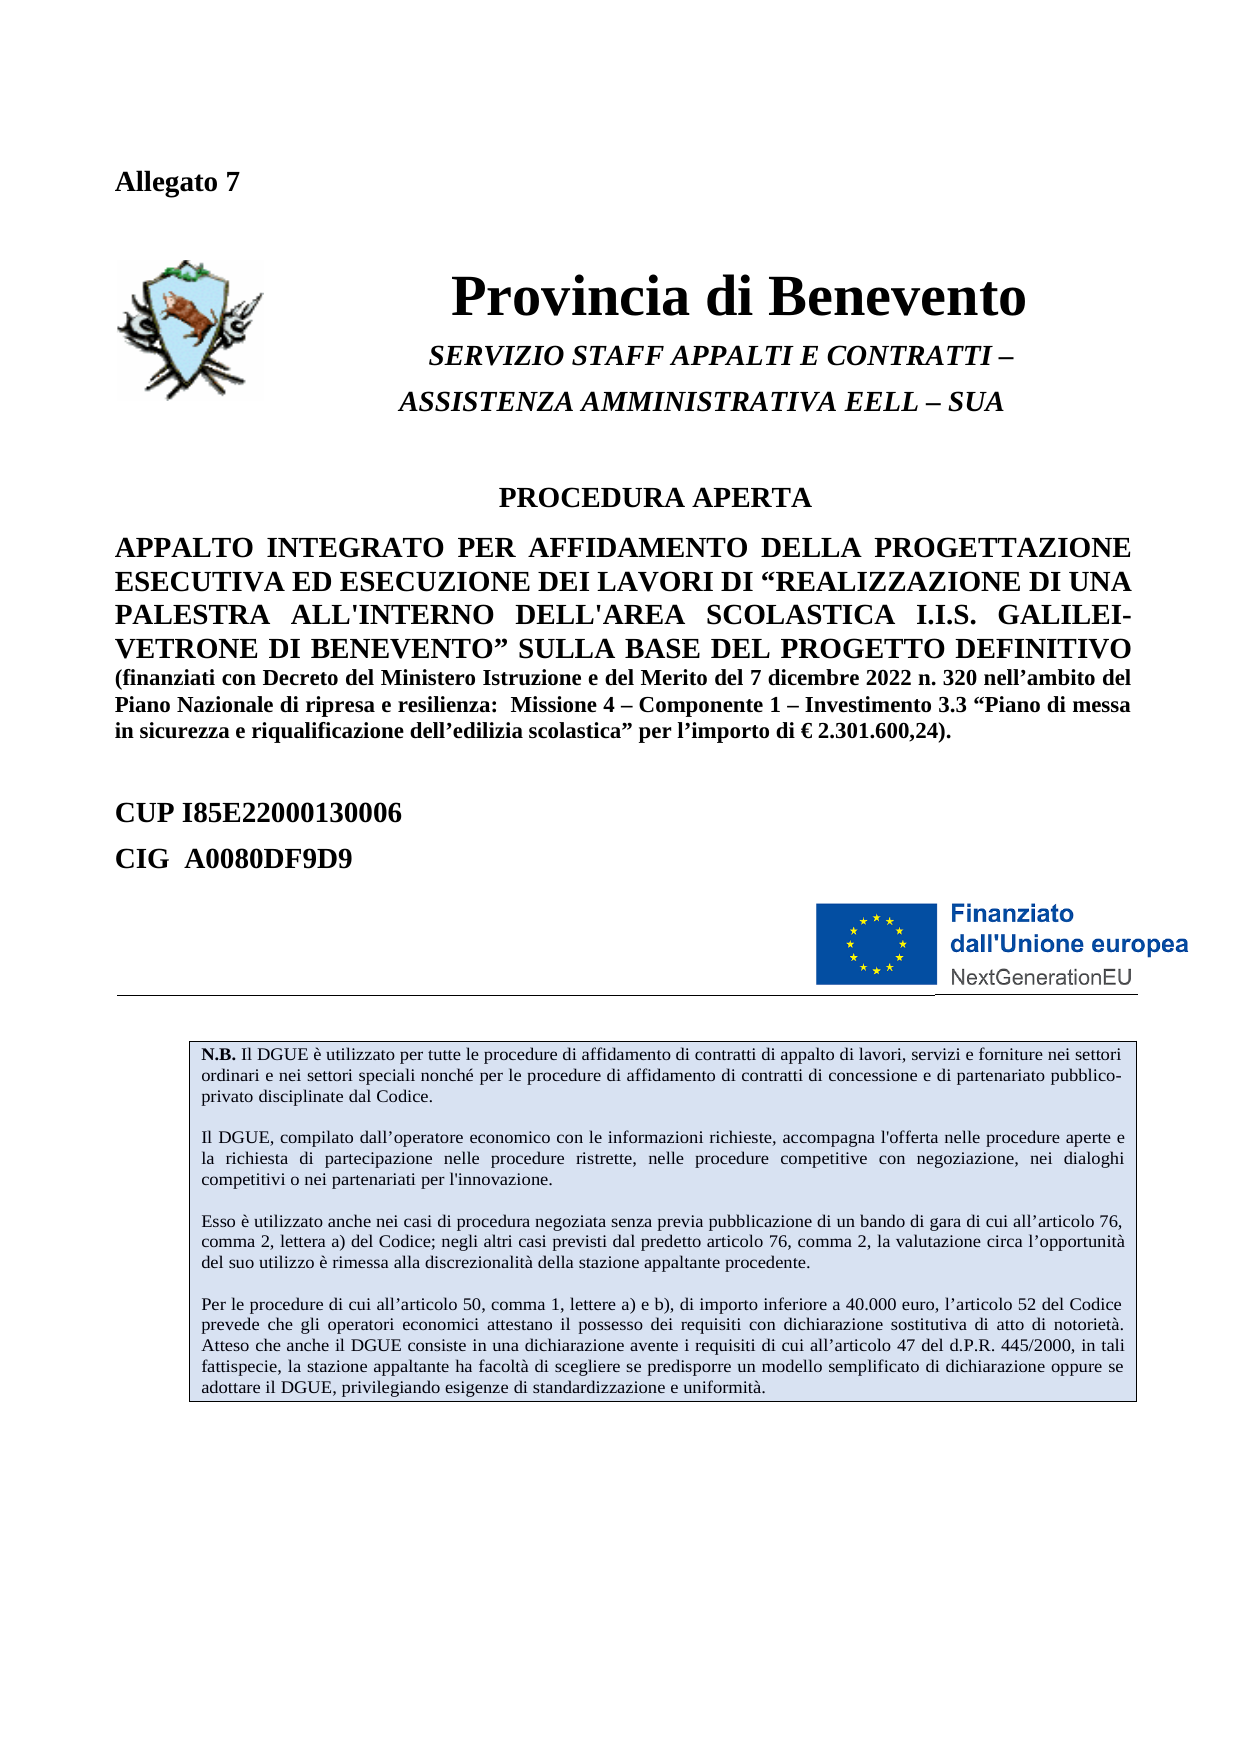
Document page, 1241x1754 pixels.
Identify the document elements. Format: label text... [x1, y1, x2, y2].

text APPALTO INTEGRATO PER AFFIDAMENTO DELLA PROGETTAZIONE ESECUTIVA ED ESECUZIONE DEI LAVORI DI “REALIZZAZIONE DI UNA PALESTRA ALL'INTERNO DELL'AREA SCOLASTICA I.I.S. GALILEI-VETRONE DI BENEVENTO” SULLA BASE DEL PROGETTO DEFINITIVO (finanziati con Decreto del Ministero Istruzione e del Merito del 7 dicembre 2022 n. 320 nell’ambito del Piano Nazionale di ripresa e resilienza: Missione 4 – Componente 1 – Investimento 3.3 “Piano di messa in sicurezza e riqualificazione dell’edilizia scolastica” per l’importo di € 2.301.600,24). [114, 530, 1133, 743]
text PROCEDURA APERTA [114, 480, 1196, 513]
text CIG A0080DF9D9 [114, 841, 1196, 874]
title ASSISTENZA AMMINISTRATIVA EELL – SUA [114, 384, 1198, 417]
text Provincia di Benevento [264, 261, 1196, 328]
text CUP I85E22000130006 [114, 795, 1196, 828]
picture [807, 891, 1197, 995]
picture [116, 260, 264, 398]
title SERVIZIO STAFF APPALTI E CONTRATTI – [264, 338, 1198, 371]
text Allegato 7 [114, 164, 1196, 198]
